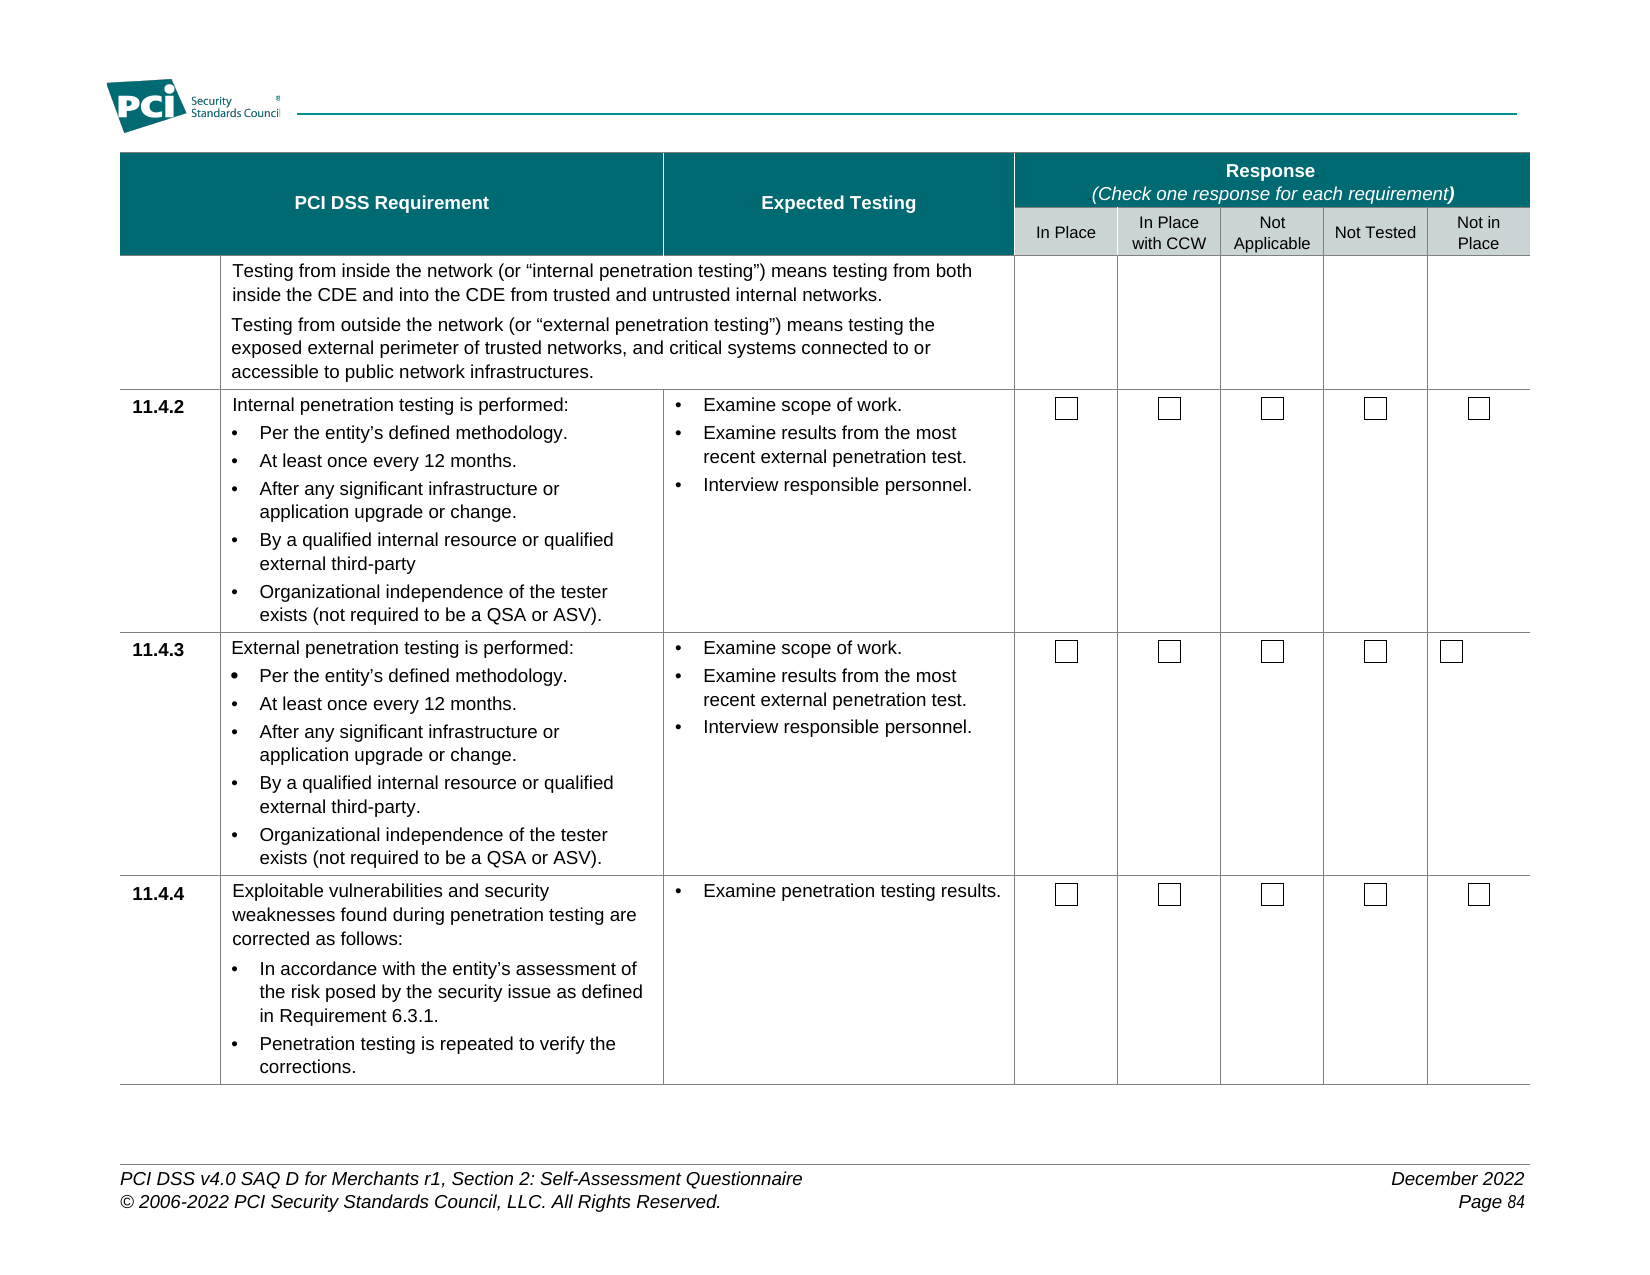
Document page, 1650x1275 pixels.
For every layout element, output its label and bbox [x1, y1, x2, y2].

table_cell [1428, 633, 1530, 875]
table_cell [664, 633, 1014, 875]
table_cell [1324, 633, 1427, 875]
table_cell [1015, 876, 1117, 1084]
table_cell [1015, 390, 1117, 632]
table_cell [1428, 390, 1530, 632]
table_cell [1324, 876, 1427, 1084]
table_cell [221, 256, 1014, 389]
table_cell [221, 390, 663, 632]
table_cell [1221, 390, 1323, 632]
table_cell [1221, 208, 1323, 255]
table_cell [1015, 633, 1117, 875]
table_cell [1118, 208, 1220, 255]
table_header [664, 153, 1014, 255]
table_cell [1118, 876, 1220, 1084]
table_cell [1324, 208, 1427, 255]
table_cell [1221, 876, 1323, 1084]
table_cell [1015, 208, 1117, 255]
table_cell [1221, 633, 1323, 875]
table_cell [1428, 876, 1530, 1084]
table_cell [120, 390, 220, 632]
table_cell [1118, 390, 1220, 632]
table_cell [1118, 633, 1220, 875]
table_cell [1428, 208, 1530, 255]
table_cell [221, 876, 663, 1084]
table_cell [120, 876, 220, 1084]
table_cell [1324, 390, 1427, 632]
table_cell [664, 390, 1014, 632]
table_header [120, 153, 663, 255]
picture [106, 79, 281, 133]
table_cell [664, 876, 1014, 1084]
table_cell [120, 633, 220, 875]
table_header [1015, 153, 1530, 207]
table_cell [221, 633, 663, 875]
